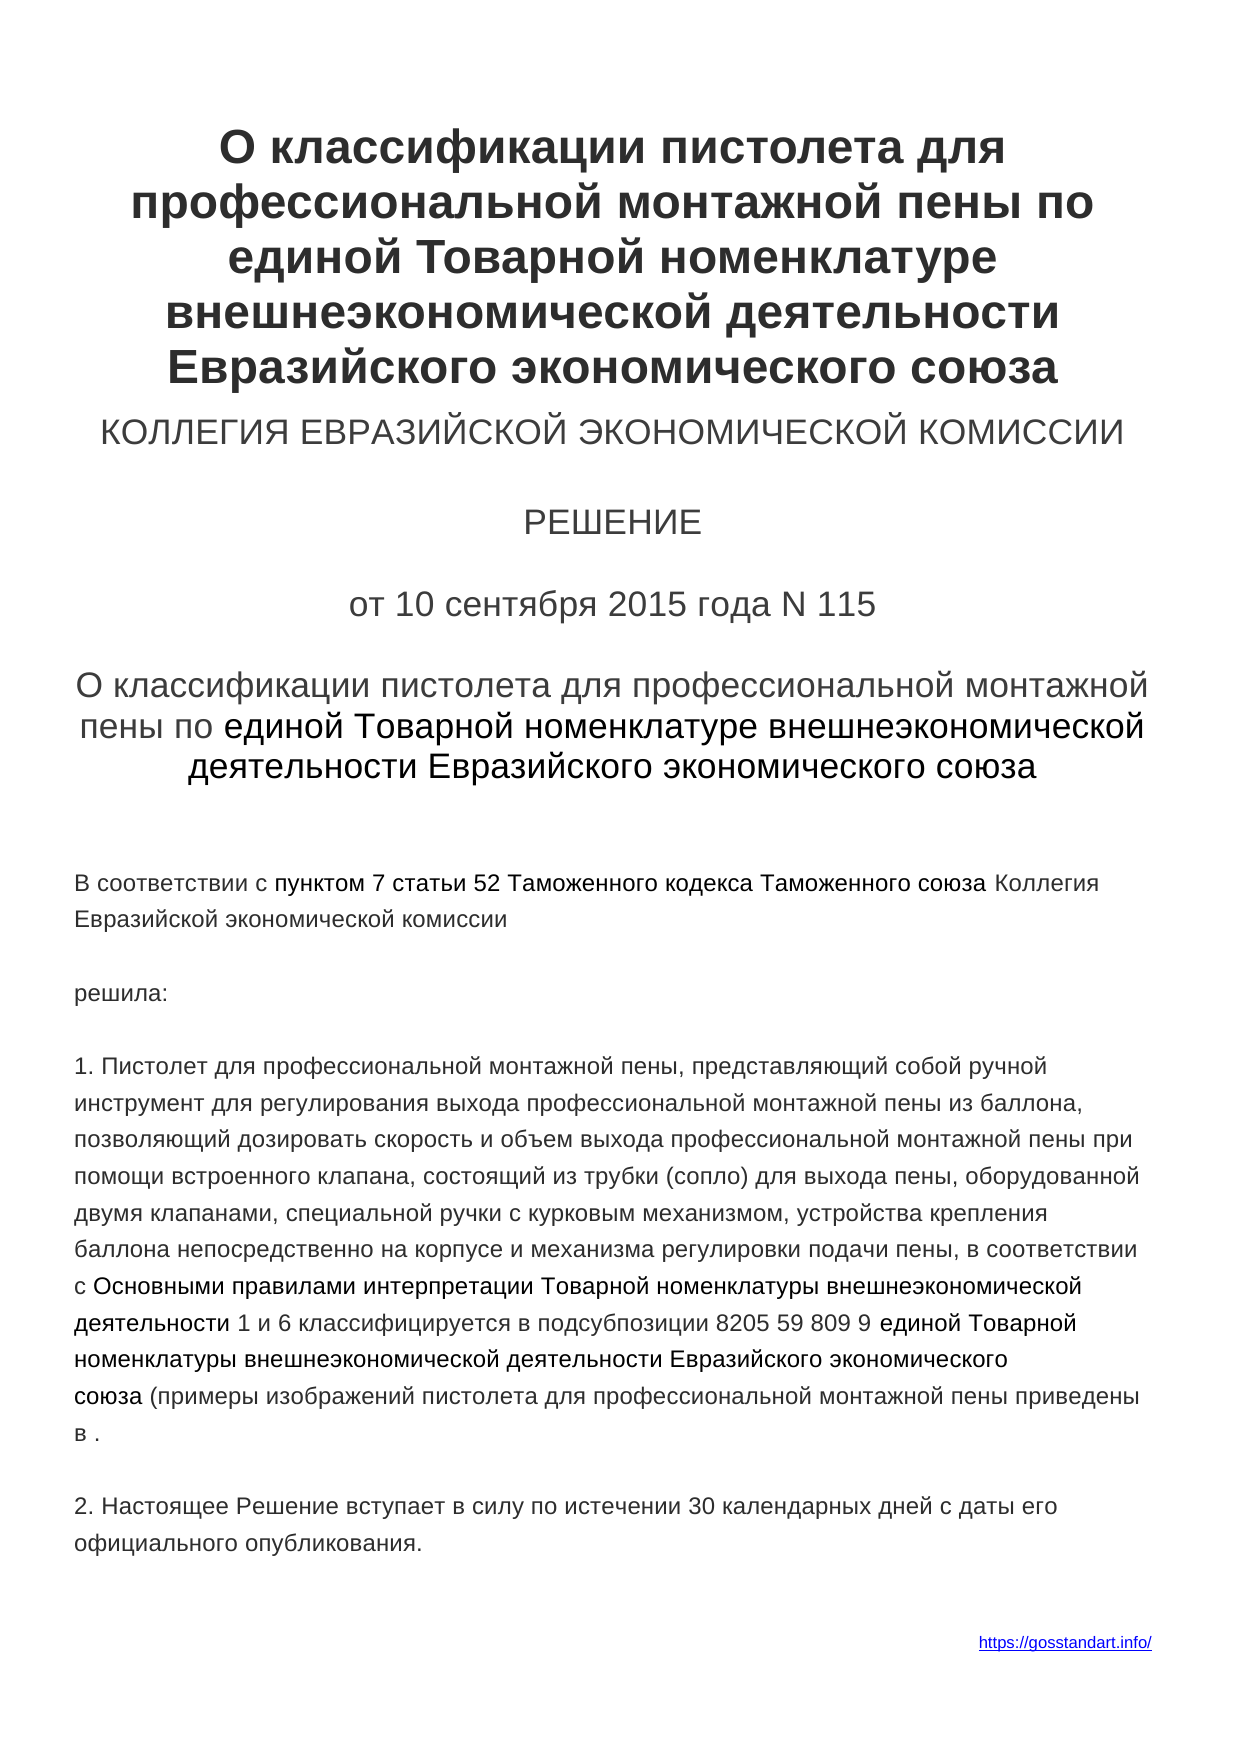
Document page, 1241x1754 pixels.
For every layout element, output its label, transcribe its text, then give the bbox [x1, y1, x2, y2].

text О классификации пистолета для профессиональной монтажной пены по единой Товарной номенклатуре внешнеэкономической деятельности Евразийского экономического союза [74, 623, 1152, 786]
text 2. Настоящее Решение вступает в силу по истечении 30 календарных дней с даты его официального опубликования. [74, 1483, 1152, 1630]
text РЕШЕНИЕ [74, 461, 1152, 542]
subtitle О классификации пистолета для профессиональной монтажной пены по единой Товарной номенклатуре внешнеэкономической деятельности Евразийского экономического союза [74, 118, 1152, 394]
text от 10 сентября 2015 года N 115 [74, 542, 1152, 623]
text 1. Пистолет для профессиональной монтажной пены, представляющий собой ручной инструмент для регулирования выхода профессиональной монтажной пены из баллона, позволяющий дозировать скорость и объем выхода профессиональной монтажной пены при помощи встроенного клапана, состоящий из трубки (сопло) для выхода пены, оборудованной двумя клапанами, специальной ручки с курковым механизмом, устройства крепления баллона непосредственно на корпусе и механизма регулировки подачи пены, в соответствии с Основными правилами интерпретации Товарной номенклатуры внешнеэкономической деятельности 1 и 6 классифицируется в подсубпозиции 8205 59 809 9 единой Товарной номенклатуры внешнеэкономической деятельности Евразийского экономического союза (примеры изображений пистолета для профессиональной монтажной пены приведены в . [74, 1043, 1152, 1483]
text КОЛЛЕГИЯ ЕВРАЗИЙСКОЙ ЭКОНОМИЧЕСКОЙ КОМИССИИ [74, 411, 1152, 452]
text В соответствии с пунктом 7 статьи 52 Таможенного кодекса Таможенного союза Коллегия Евразийской экономической комиссии решила: [74, 786, 1152, 1043]
